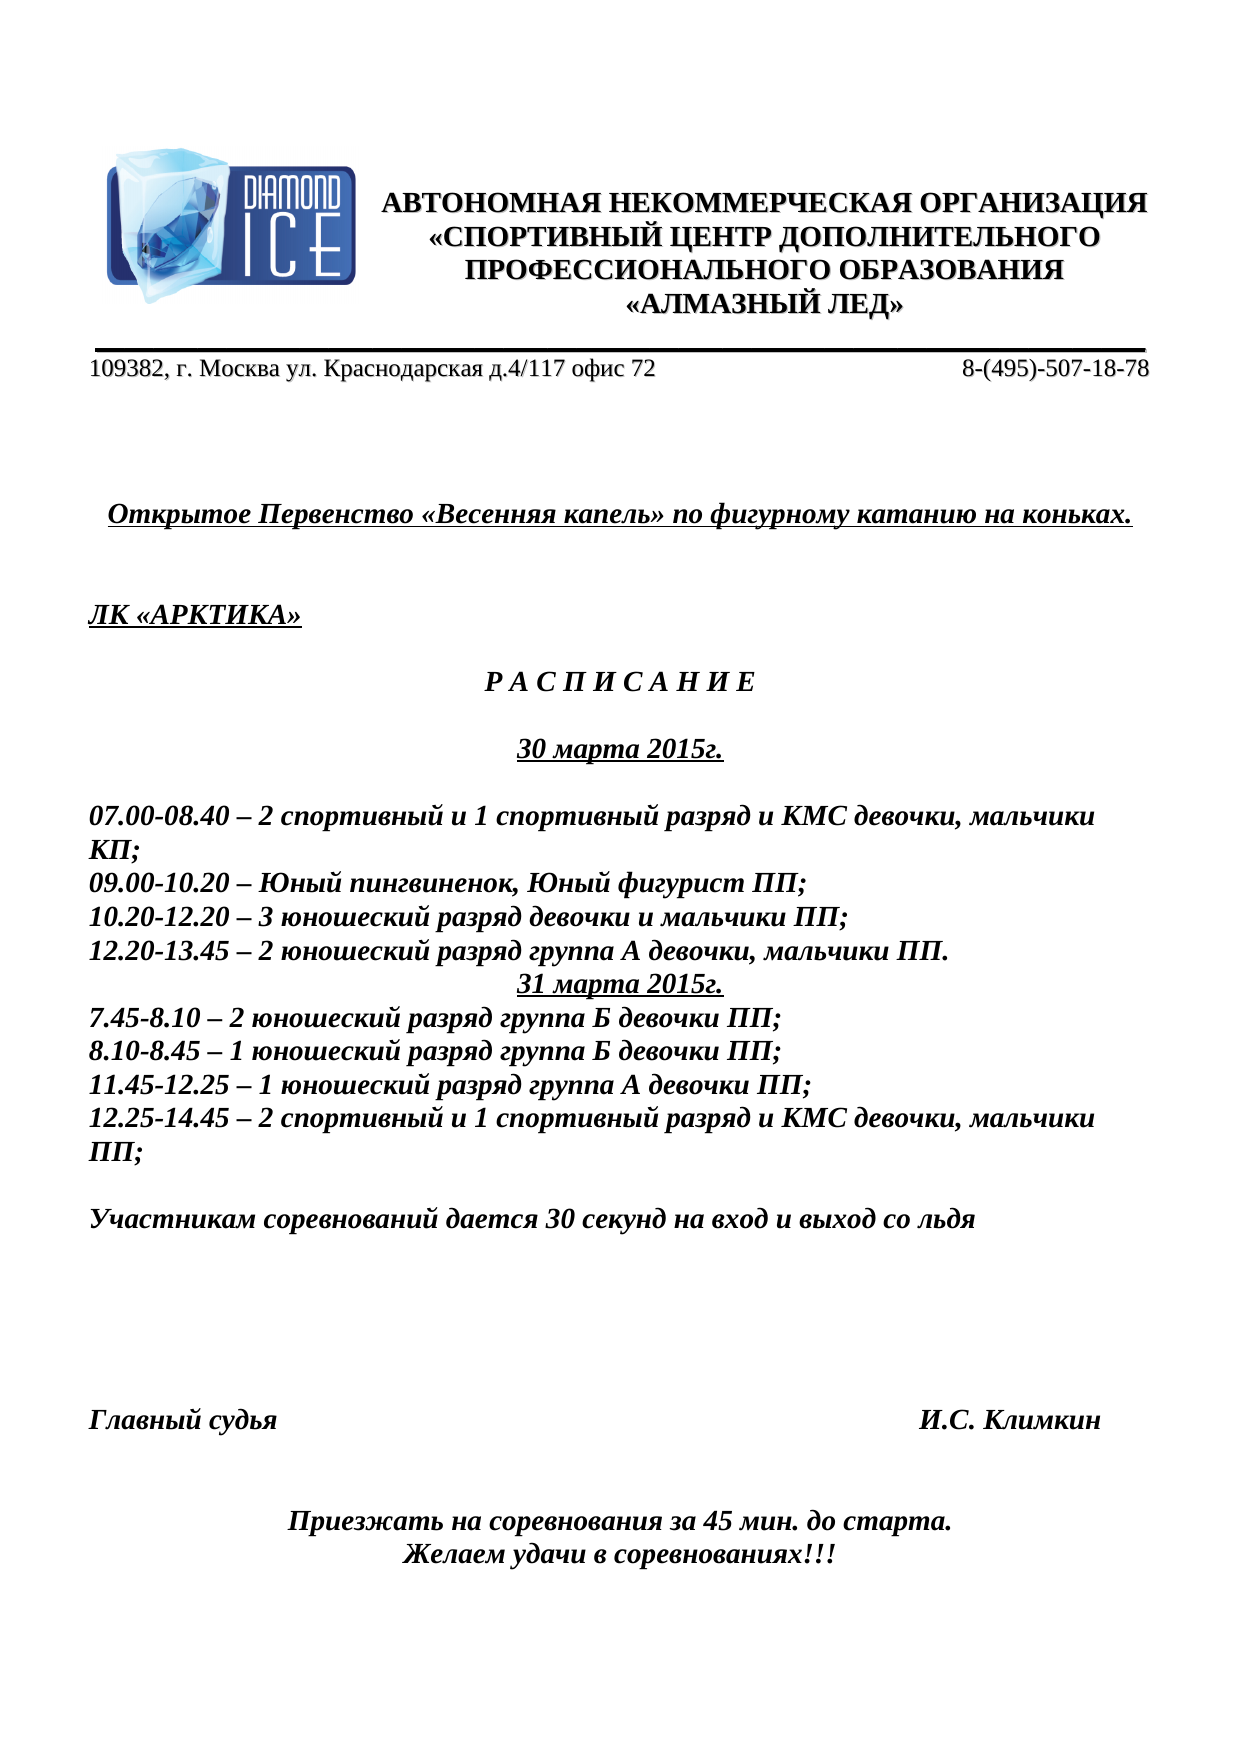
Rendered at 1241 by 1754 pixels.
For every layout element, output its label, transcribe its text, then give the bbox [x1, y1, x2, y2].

text 12.20-13.45 – 2 юношеский разряд группа А девочки, мальчики ПП. [89, 933, 1152, 966]
text 109382, г. Москва ул. Краснодарская д.4/117 офис 72 8-(495)-507-18-78 [89, 353, 1152, 382]
text 31 марта 2015г. [89, 966, 1152, 1000]
text 30 марта 2015г. [89, 731, 1152, 765]
text 7.45-8.10 – 2 юношеский разряд группа Б девочки ПП; [89, 1000, 1152, 1033]
text ЛК «АРКТИКА» [89, 597, 1152, 631]
text Желаем удачи в соревнованиях!!! [89, 1536, 1152, 1570]
text Участникам соревнований дается 30 секунд на вход и выход со льдя [89, 1201, 1152, 1234]
text АВТОНОМНАЯ НЕКОММЕРЧЕСКАЯ ОРГАНИЗАЦИЯ «СПОРТИВНЫЙ ЦЕНТР ДОПОЛНИТЕЛЬНОГО ПРОФЕССИОНАЛЬНОГО ОБРАЗОВАНИЯ [89, 185, 1152, 286]
text 8.10-8.45 – 1 юношеский разряд группа Б девочки ПП; [89, 1033, 1152, 1067]
text 12.25-14.45 – 2 спортивный и 1 спортивный разряд и КМС девочки, мальчики ПП; [89, 1100, 1152, 1167]
text Р А С П И С А Н И Е [89, 664, 1152, 698]
text 11.45-12.25 – 1 юношеский разряд группа А девочки ПП; [89, 1067, 1152, 1100]
text Приезжать на соревнования за 45 мин. до старта. [89, 1503, 1152, 1536]
text 09.00-10.20 – Юный пингвиненок, Юный фигурист ПП; [89, 866, 1152, 899]
text Открытое Первенство «Весенняя капель» по фигурному катанию на коньках. [89, 497, 1152, 530]
text 07.00-08.40 – 2 спортивный и 1 спортивный разряд и КМС девочки, мальчики КП; [89, 798, 1152, 866]
text Главный судья И.С. Климкин [89, 1402, 1152, 1436]
picture [204, 208, 215, 307]
text ________________________________________________________________________ [89, 319, 1152, 353]
text «АЛМАЗНЫЙ ЛЕД» [89, 286, 1152, 319]
text 10.20-12.20 – 3 юношеский разряд девочки и мальчики ПП; [89, 899, 1152, 933]
